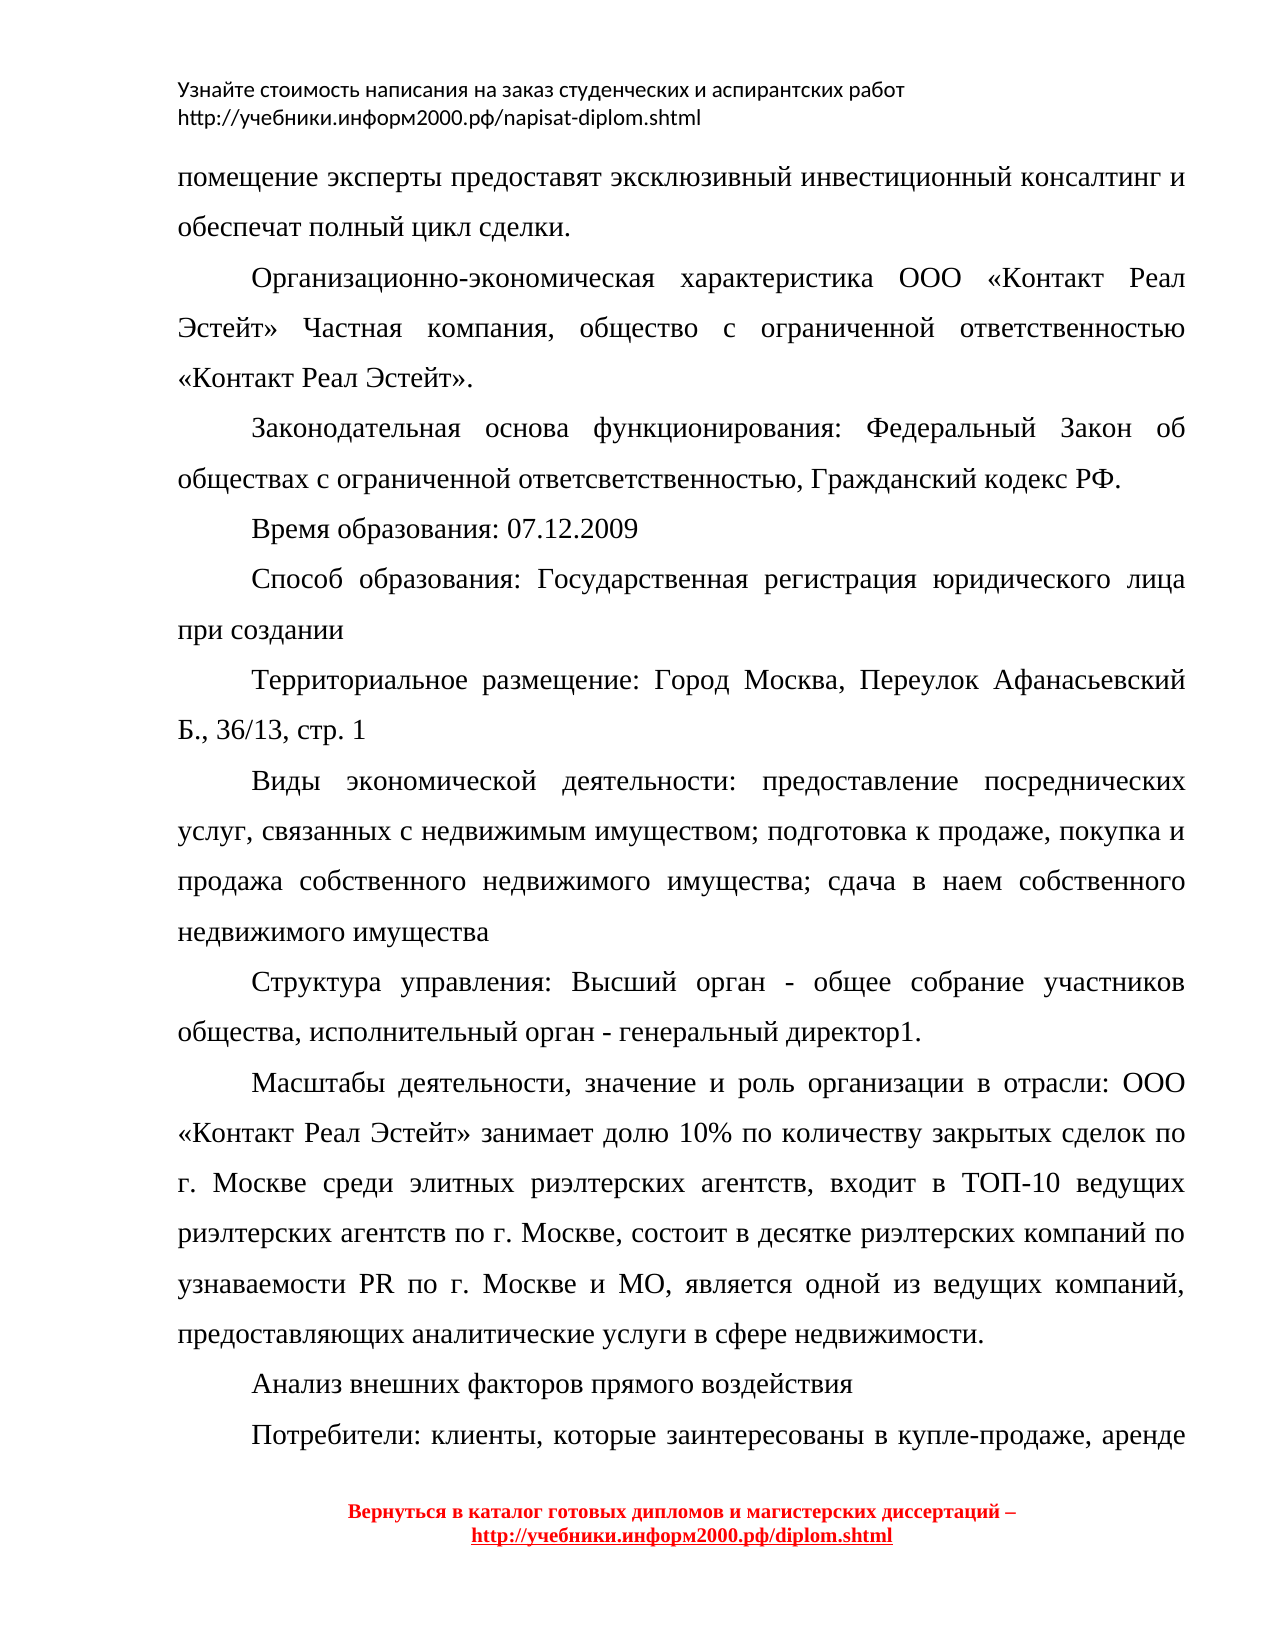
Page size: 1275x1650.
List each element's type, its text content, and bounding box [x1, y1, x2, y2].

text Анализ внешних факторов прямого воздействия [177, 1367, 1186, 1400]
text Территориальное размещение: Город Москва, Переулок Афанасьевский Б., 36/13, стр. 1 [177, 662, 1186, 746]
text Масштабы деятельности, значение и роль организации в отрасли: ООО «Контакт Реал Эстейт» занимает долю 10% по количеству закрытых сделок по г. Москве среди элитных риэлтерских агентств, входит в ТОП-10 ведущих риэлтерских агентств по г. Москве, состоит в десятке риэлтерских компаний по узнаваемости PR по г. Москве и МО, является одной из ведущих компаний, предоставляющих аналитические услуги в сфере недвижимости. [177, 1065, 1186, 1350]
text Виды экономической деятельности: предоставление посреднических услуг, связанных с недвижимым имуществом; подготовка к продаже, покупка и продажа собственного недвижимого имущества; сдача в наем собственного недвижимого имущества [177, 763, 1186, 947]
text Законодательная основа функционирования: Федеральный Закон об обществах с ограниченной ответсветственностью, Гражданский кодекс РФ. [177, 411, 1186, 494]
text Способ образования: Государственная регистрация юридического лица при создании [177, 562, 1186, 645]
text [177, 1417, 1186, 1450]
text Организационно-экономическая характеристика ООО «Контакт Реал Эстейт» Частная компания, общество с ограниченной ответственностью «Контакт Реал Эстейт». [177, 260, 1186, 394]
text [177, 159, 1186, 243]
text Время образования: 07.12.2009 [177, 511, 1186, 545]
text Структура управления: Высший орган - общее собрание участников общества, исполнительный орган - генеральный директор1. [177, 964, 1186, 1048]
